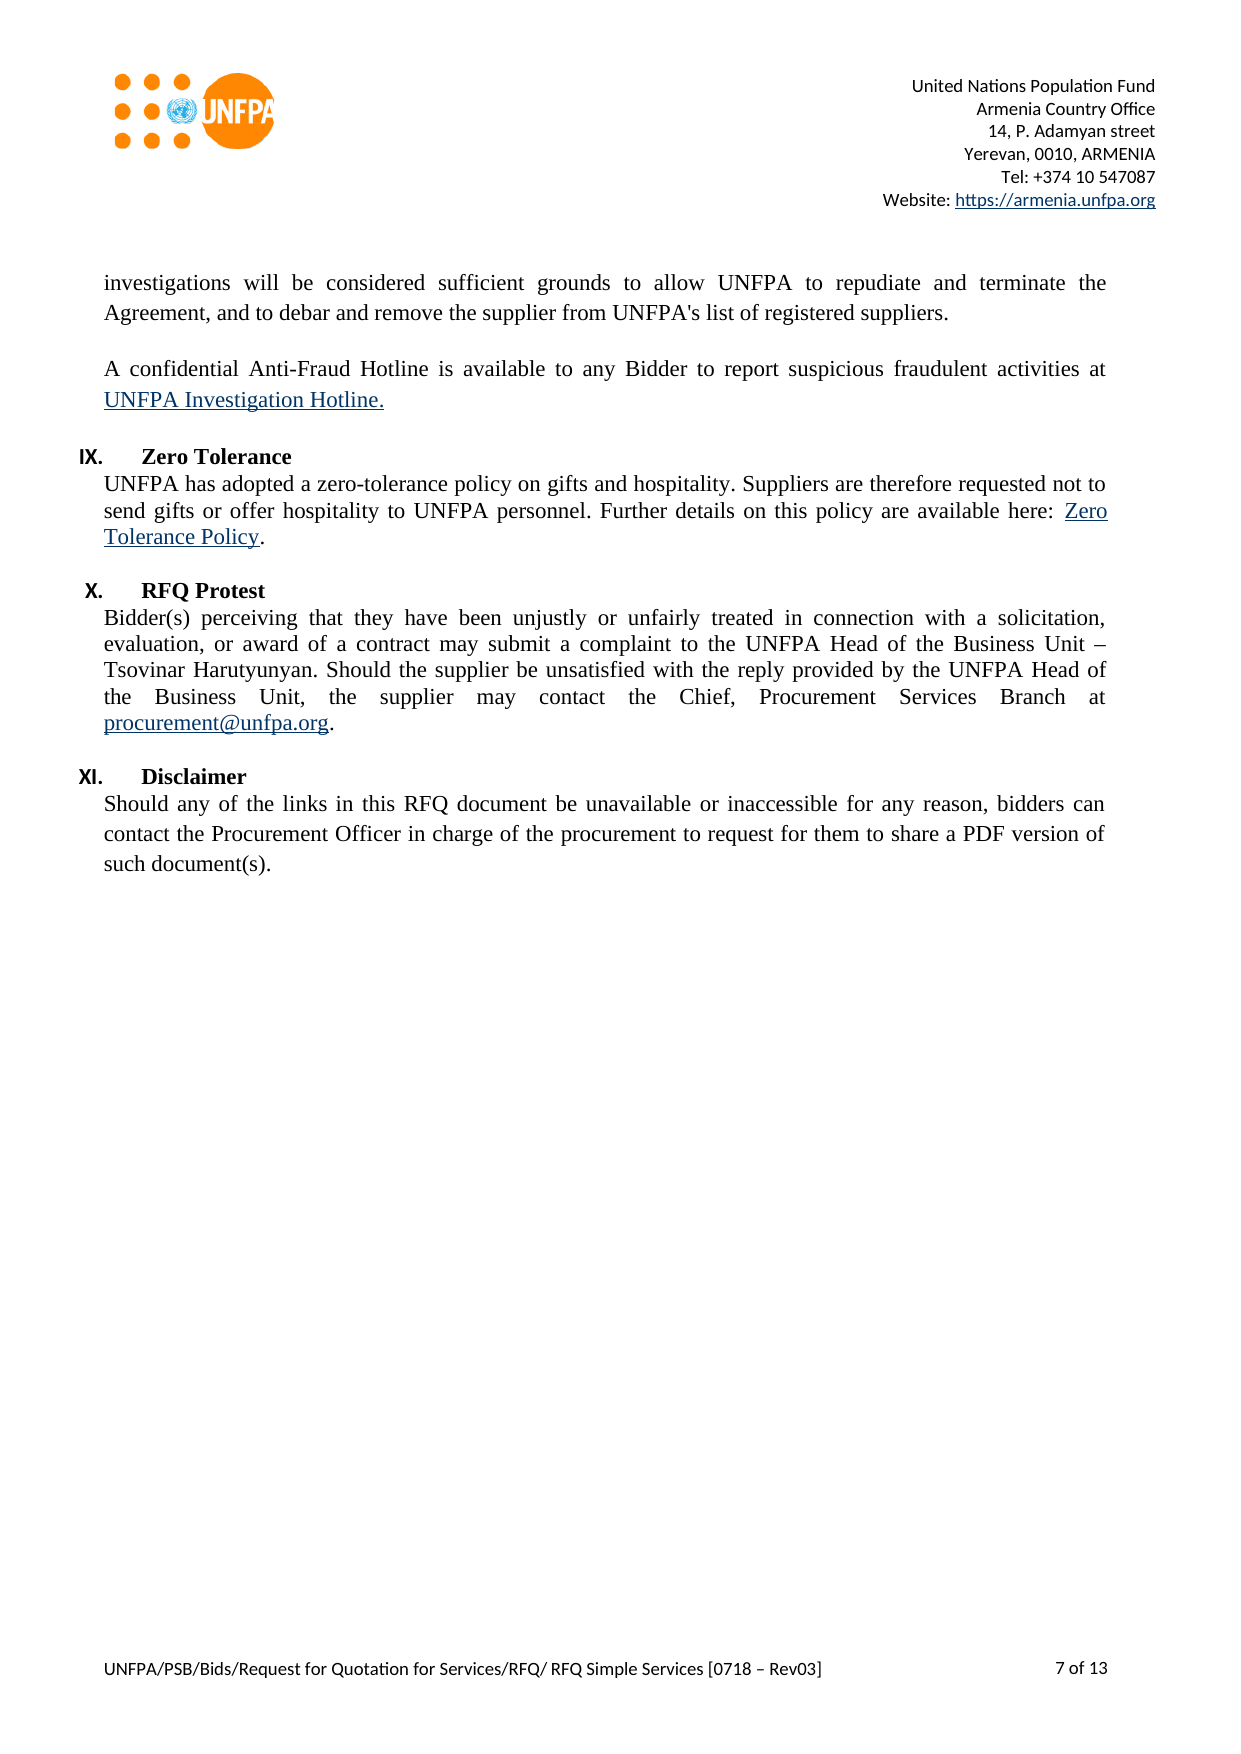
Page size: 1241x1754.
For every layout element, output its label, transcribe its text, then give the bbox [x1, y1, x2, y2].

list Zero Tolerance [103, 442, 1107, 470]
list Should any of the links in this RFQ document be unavailable or inaccessible for any reason, bidders can contact the Procurement Officer in charge of the procurement to request for them to share a PDF version of such document(s). [103, 790, 1107, 877]
picture [114, 73, 274, 149]
list RFQ Protest [103, 576, 1107, 604]
text UNFPA has adopted a zero-tolerance policy on gifts and hospitality. Suppliers are therefore requested not to send gifts or offer hospitality to UNFPA personnel. Further details on this policy are available here: Zero Tolerance Policy. [103, 470, 1107, 549]
list Disclaimer [103, 762, 1107, 790]
text A confidential Anti-Fraud Hotline is available to any Bidder to report suspicious fraudulent activities at UNFPA Investigation Hotline. [103, 356, 1107, 412]
text Bidder(s) perceiving that they have been unjustly or unfairly treated in connection with a solicitation, evaluation, or award of a contract may submit a complaint to the UNFPA Head of the Business Unit – Tsovinar Harutyunyan. Should the supplier be unsatisfied with the reply provided by the UNFPA Head of the Business Unit, the supplier may contact the Chief, Procurement Services Branch at procurement@unfpa.org. [103, 604, 1107, 736]
